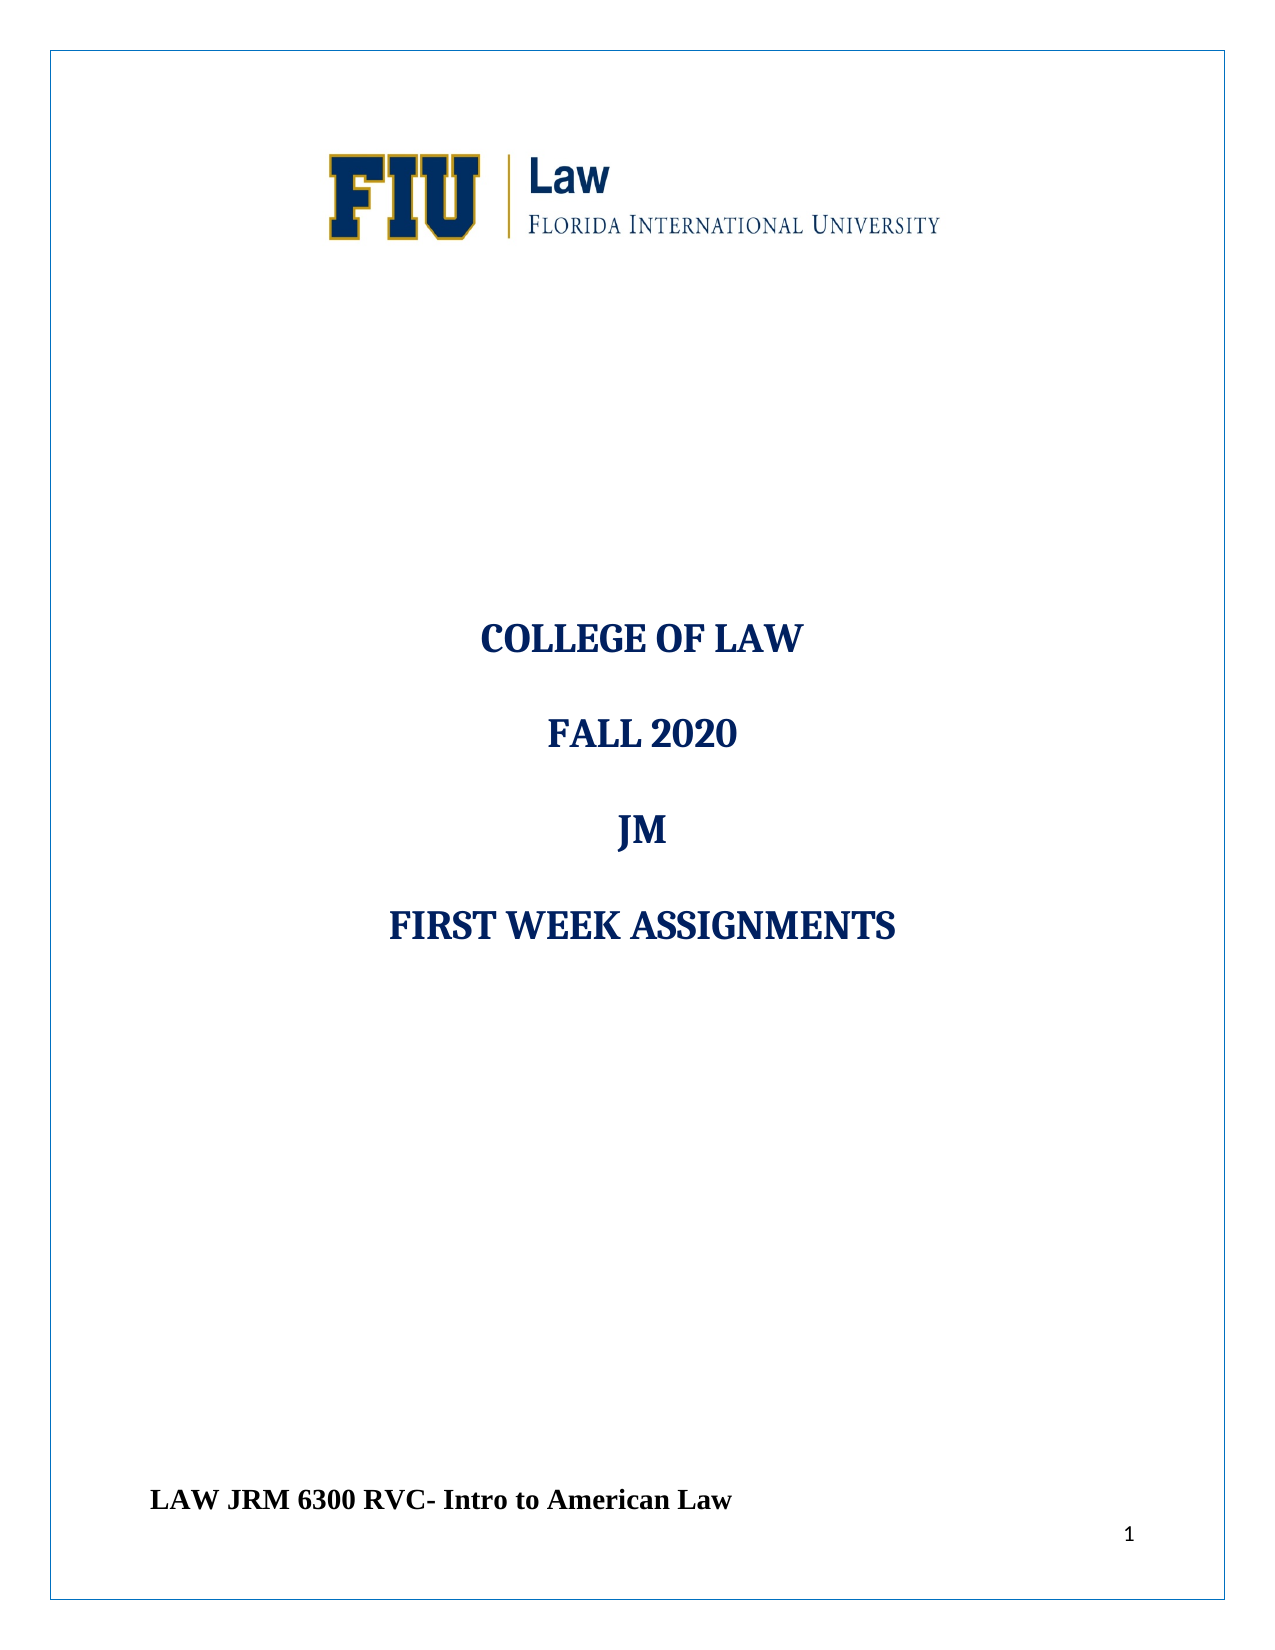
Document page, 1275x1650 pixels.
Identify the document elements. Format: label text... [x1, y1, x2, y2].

text FIRST WEEK ASSIGNMENTS [150, 902, 1134, 950]
text JM [150, 806, 1134, 854]
text LAW JRM 6300 RVC- Intro to American Law [150, 1482, 1134, 1515]
picture [320, 140, 952, 254]
text COLLEGE OF LAW [150, 614, 1134, 662]
text FALL 2020 [150, 710, 1134, 758]
